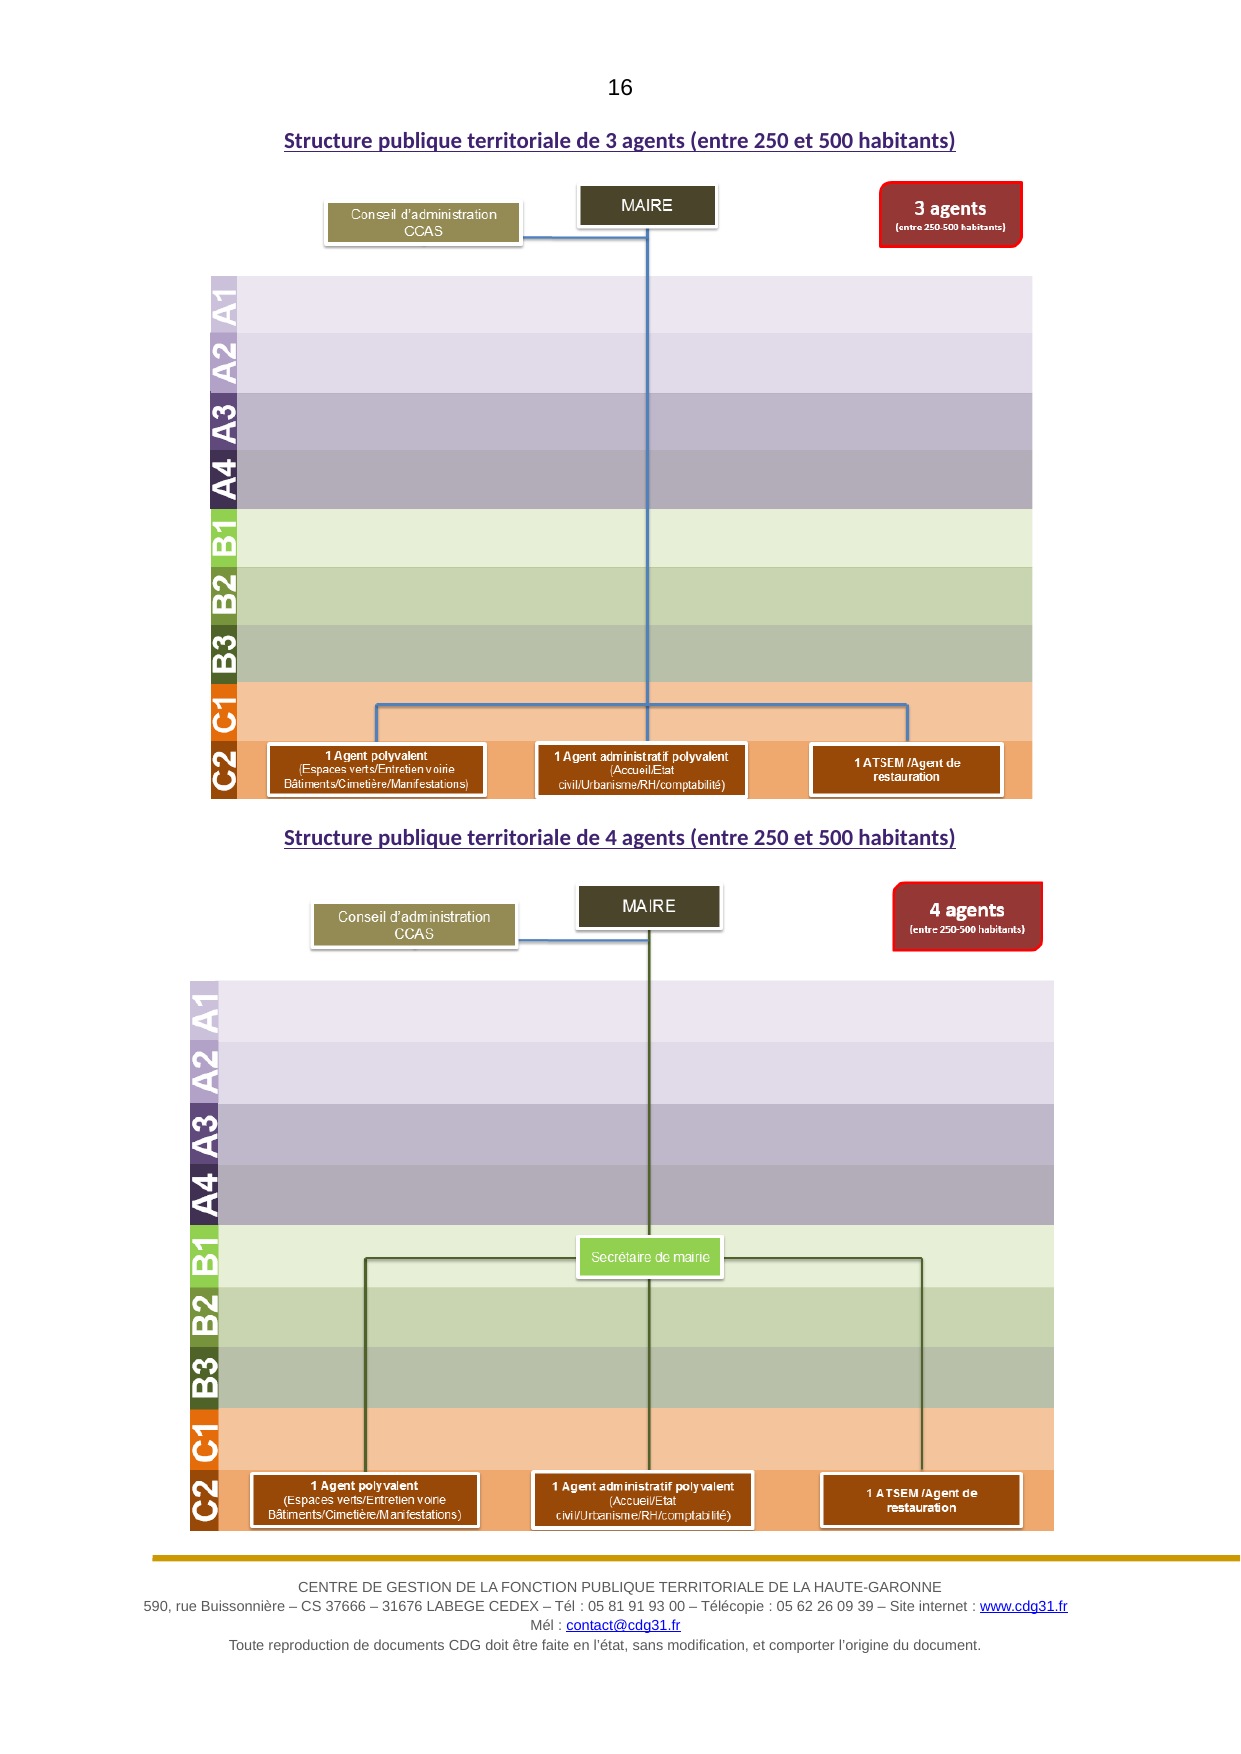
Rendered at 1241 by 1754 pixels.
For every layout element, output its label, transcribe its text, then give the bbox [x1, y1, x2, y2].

picture [207, 179, 1033, 799]
text Structure publique territoriale de 3 agents (entre 250 et 500 habitants) [148, 126, 1093, 154]
picture [186, 876, 1054, 1531]
text Structure publique territoriale de 4 agents (entre 250 et 500 habitants) [148, 823, 1093, 852]
